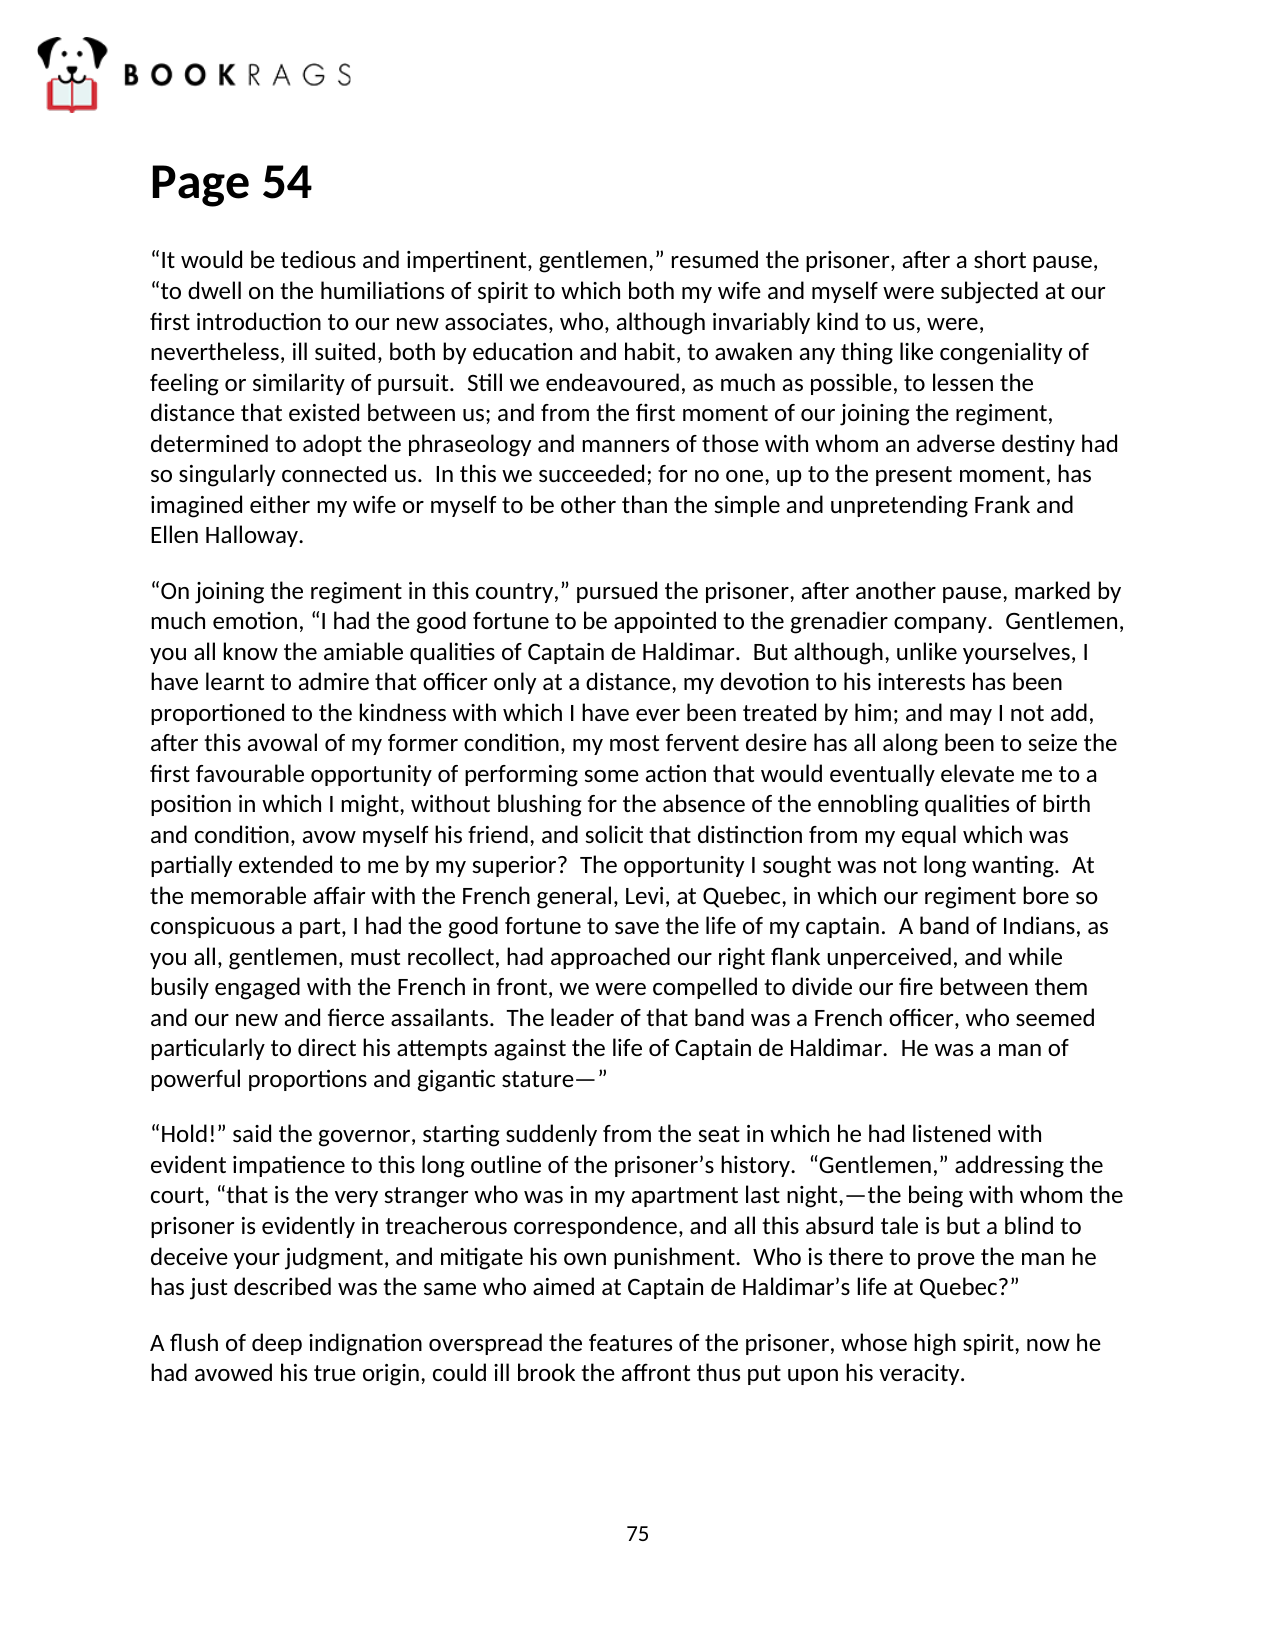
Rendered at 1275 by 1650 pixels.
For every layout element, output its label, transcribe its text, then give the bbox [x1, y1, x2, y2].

text “It would be tedious and impertinent, gentlemen,” resumed the prisoner, after a short pause, “to dwell on the humiliations of spirit to which both my wife and myself were subjected at our first introduction to our new associates, who, although invariably kind to us, were, nevertheless, ill suited, both by education and habit, to awaken any thing like congeniality of feeling or similarity of pursuit. Still we endeavoured, as much as possible, to lessen the distance that existed between us; and from the first moment of our joining the regiment, determined to adopt the phraseology and manners of those with whom an adverse destiny had so singularly connected us. In this we succeeded; for no one, up to the present moment, has imagined either my wife or myself to be other than the simple and unpretending Frank and Ellen Halloway. [150, 244, 1125, 550]
text “Hold!” said the governor, starting suddenly from the seat in which he had listened with evident impatience to this long outline of the prisoner’s history. “Gentlemen,” addressing the court, “that is the very stranger who was in my apartment last night,—­the being with whom the prisoner is evidently in treacherous correspondence, and all this absurd tale is but a blind to deceive your judgment, and mitigate his own punishment. Who is there to prove the man he has just described was the same who aimed at Captain de Haldimar’s life at Quebec?” [150, 1119, 1125, 1302]
picture [37, 37, 351, 113]
text Page 54 [150, 150, 1125, 211]
text “On joining the regiment in this country,” pursued the prisoner, after another pause, marked by much emotion, “I had the good fortune to be appointed to the grenadier company. Gentlemen, you all know the amiable qualities of Captain de Haldimar. But although, unlike yourselves, I have learnt to admire that officer only at a distance, my devotion to his interests has been proportioned to the kindness with which I have ever been treated by him; and may I not add, after this avowal of my former condition, my most fervent desire has all along been to seize the first favourable opportunity of performing some action that would eventually elevate me to a position in which I might, without blushing for the absence of the ennobling qualities of birth and condition, avow myself his friend, and solicit that distinction from my equal which was partially extended to me by my superior? The opportunity I sought was not long wanting. At the memorable affair with the French general, Levi, at Quebec, in which our regiment bore so conspicuous a part, I had the good fortune to save the life of my captain. A band of Indians, as you all, gentlemen, must recollect, had approached our right flank unperceived, and while busily engaged with the French in front, we were compelled to divide our fire between them and our new and fierce assailants. The leader of that band was a French officer, who seemed particularly to direct his attempts against the life of Captain de Haldimar. He was a man of powerful proportions and gigantic stature—­” [150, 575, 1125, 1094]
text A flush of deep indignation overspread the features of the prisoner, whose high spirit, now he had avowed his true origin, could ill brook the affront thus put upon his veracity. [150, 1327, 1125, 1388]
